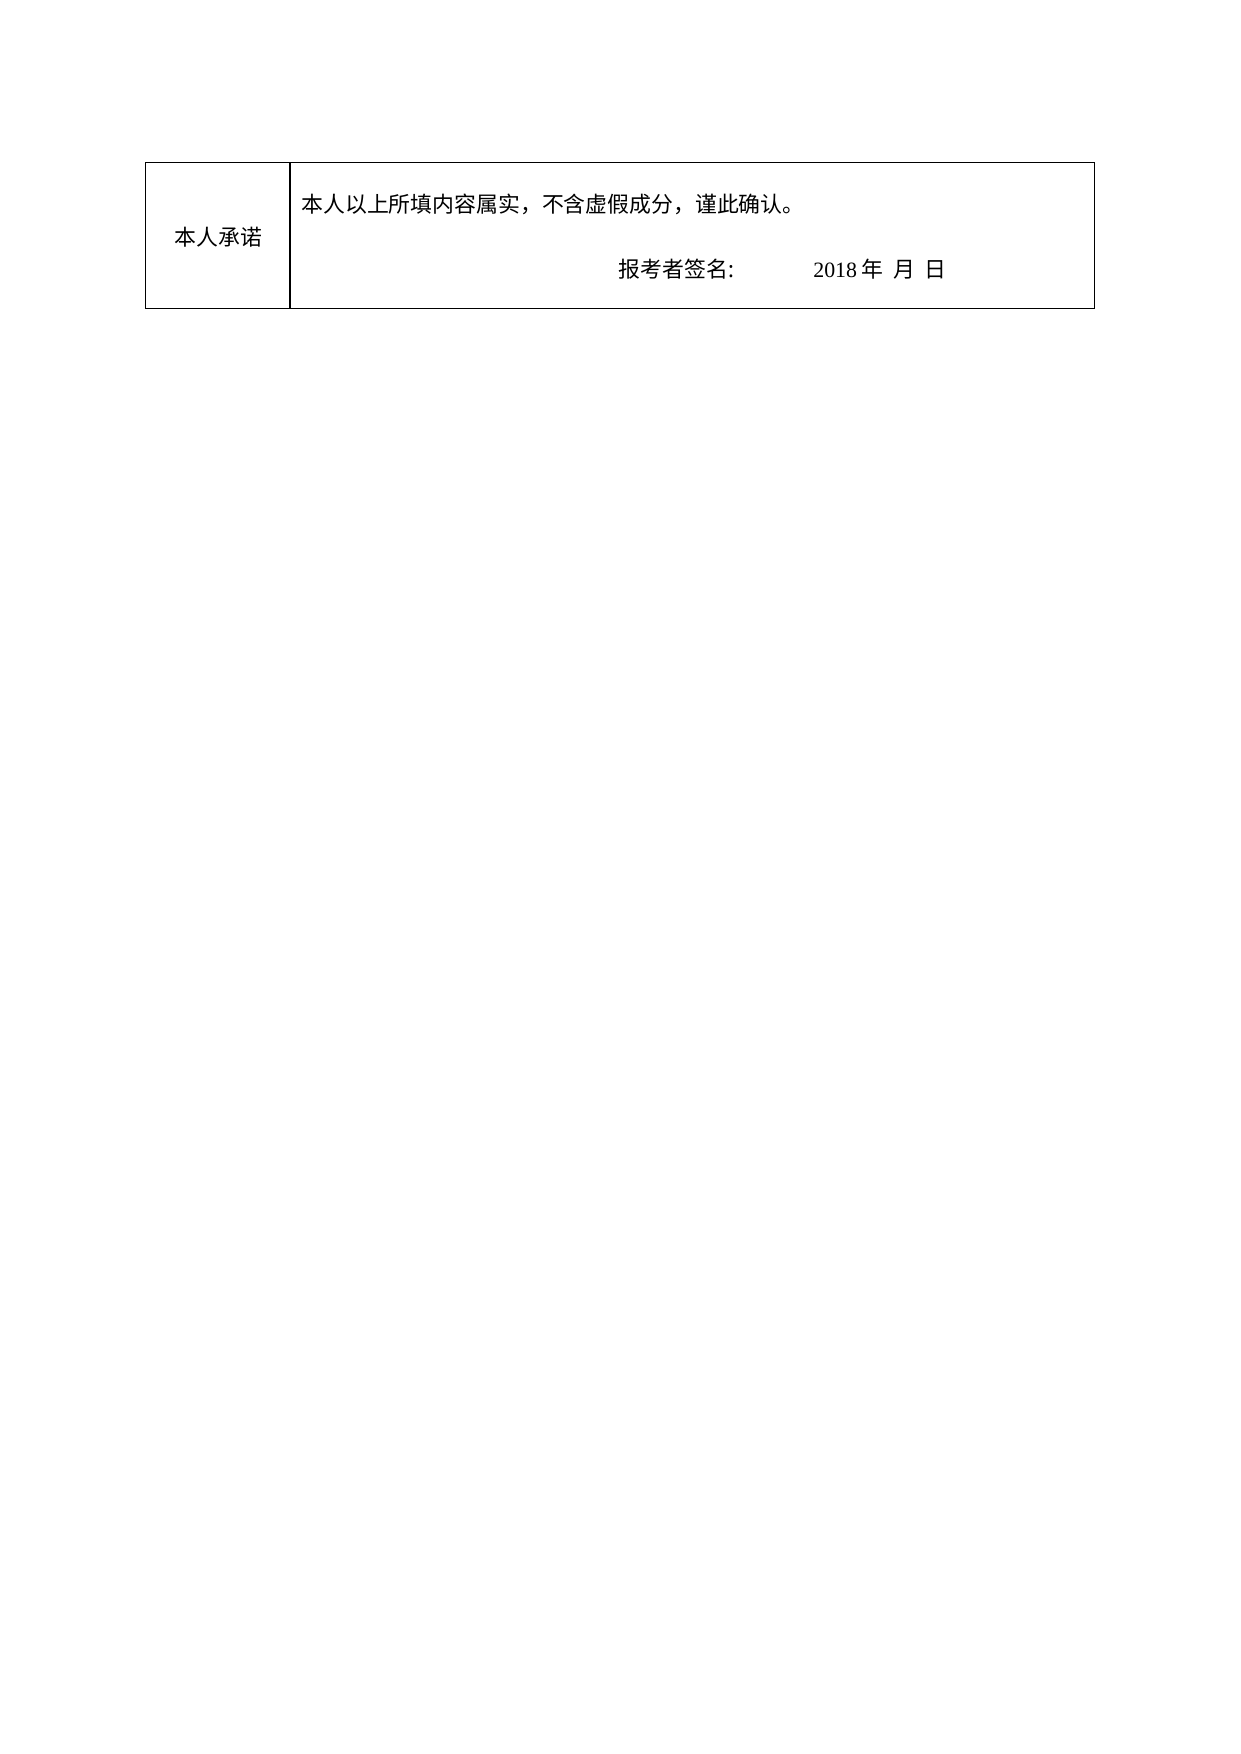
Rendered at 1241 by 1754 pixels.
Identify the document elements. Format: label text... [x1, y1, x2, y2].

table_cell 本人承诺 [146, 163, 289, 308]
table_cell 本人以上所填内容属实，不含虚假成分，谨此确认。 报考者签名: 2018年 月 日 [291, 163, 1094, 308]
